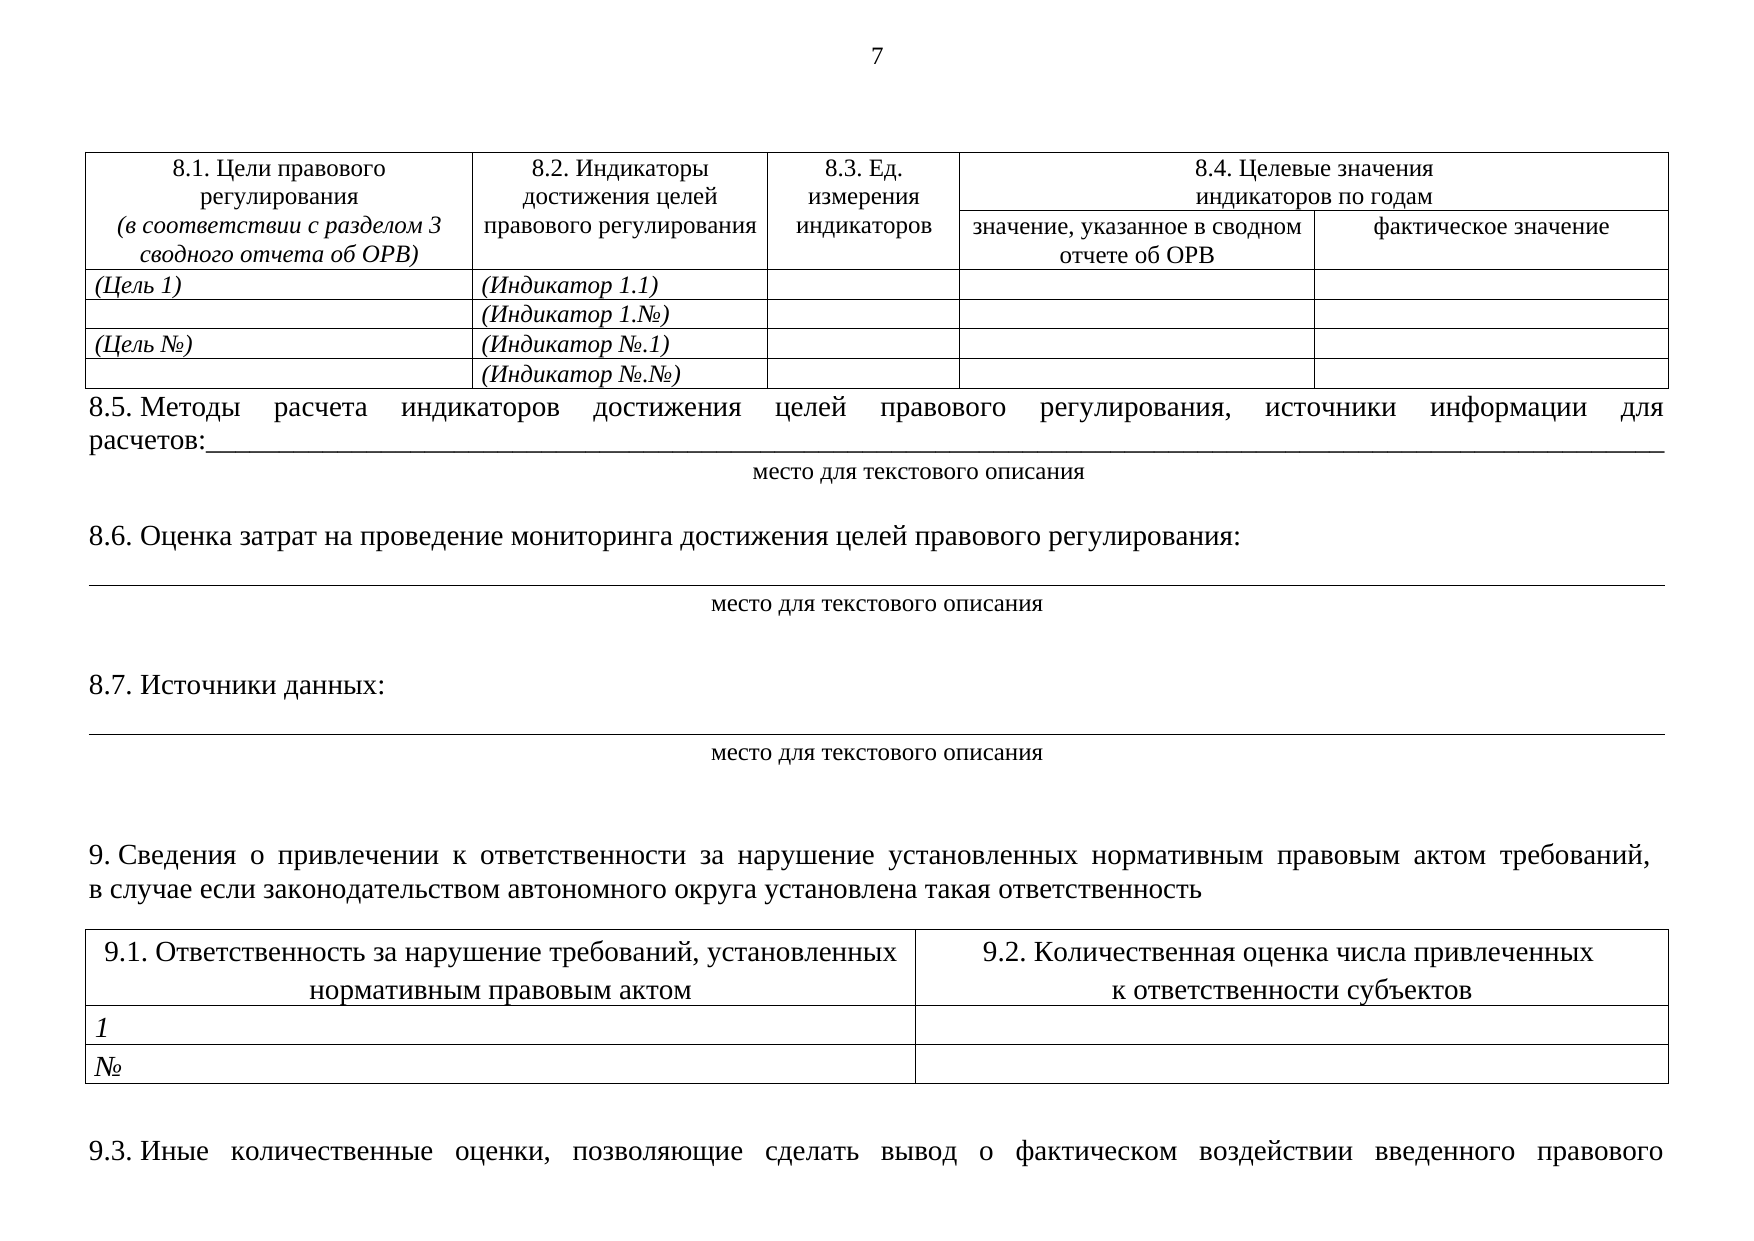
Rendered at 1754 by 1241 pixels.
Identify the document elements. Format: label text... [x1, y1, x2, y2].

table_cell [768, 359, 959, 388]
text 8.5. Методы расчета индикаторов достижения целей правового регулирования, источники информации для расчетов:____________________________________________________________________________________________________ [89, 389, 1665, 456]
table_cell [86, 300, 472, 328]
table_cell [768, 270, 959, 298]
table_cell [916, 1045, 1668, 1082]
table_cell значение, указанное в сводном отчете об ОРВ [960, 211, 1314, 269]
table_cell [960, 300, 1314, 328]
table_cell фактическое значение [1315, 211, 1668, 269]
table_header 8.3. Ед. измерения индикаторов [768, 153, 959, 269]
table_cell (Индикатор 1.№) [473, 300, 767, 328]
table_header 8.2. Индикаторы достижения целей правового регулирования [473, 153, 767, 269]
text место для текстового описания [679, 456, 1665, 485]
table_cell (Индикатор №.1) [473, 329, 767, 358]
table_header 8.4. Целевые значения индикаторов по годам [960, 153, 1668, 210]
table_cell [1315, 329, 1668, 358]
table_header 9.2. Количественная оценка числа привлеченных к ответственности субъектов [916, 930, 1668, 1005]
table_cell [86, 359, 472, 388]
table_cell [768, 329, 959, 358]
table_cell [960, 359, 1314, 388]
table_cell 1 [86, 1006, 915, 1044]
table_cell (Цель №) [86, 329, 472, 358]
text место для текстового описания [89, 735, 1665, 766]
table_cell (Индикатор 1.1) [473, 270, 767, 298]
text место для текстового описания [89, 586, 1665, 617]
table_cell [960, 329, 1314, 358]
table_cell [1315, 300, 1668, 328]
table_cell [1315, 270, 1668, 298]
table_cell [1315, 359, 1668, 388]
text 8.7. Источники данных: [89, 667, 1665, 701]
table_cell [768, 300, 959, 328]
table_cell [960, 270, 1314, 298]
text 8.6. Оценка затрат на проведение мониторинга достижения целей правового регулирования: [89, 518, 1665, 552]
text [89, 1133, 1665, 1167]
table_cell № [86, 1045, 915, 1082]
text 9. Сведения о привлечении к ответственности за нарушение установленных нормативным правовым актом требований, в случае если законодательством автономного округа установлена такая ответственность [89, 837, 1665, 904]
table_header 9.1. Ответственность за нарушение требований, установленных нормативным правовым актом [86, 930, 915, 1005]
table_cell (Цель 1) [86, 270, 472, 298]
table_cell (Индикатор №.№) [473, 359, 767, 388]
table_cell [916, 1006, 1668, 1044]
table_header 8.1. Цели правового регулирования (в соответствии с разделом 3 сводного отчета об ОРВ) [86, 153, 472, 269]
